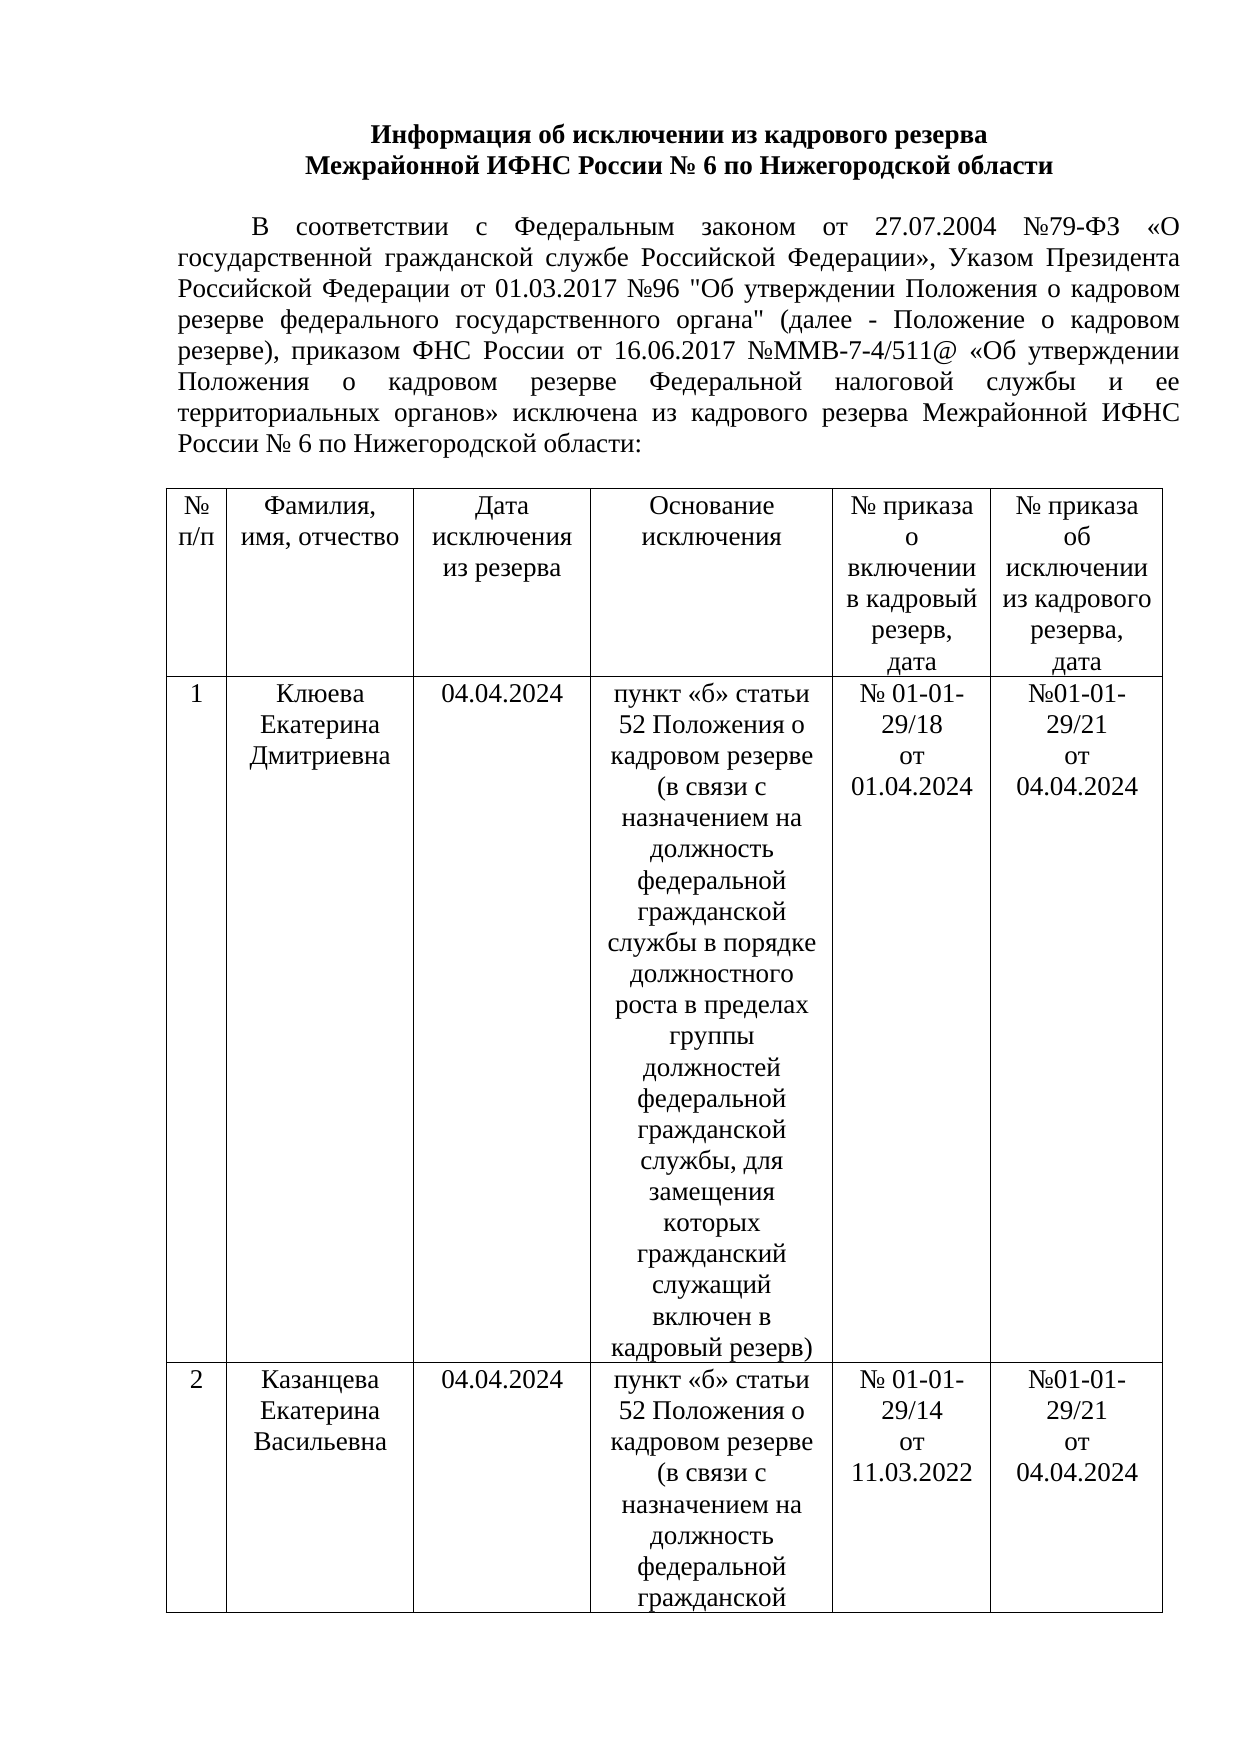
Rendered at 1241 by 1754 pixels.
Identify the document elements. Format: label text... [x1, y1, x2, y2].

table_header № приказа о включении в кадровый резерв, дата [833, 489, 990, 676]
table_cell 04.04.2024 [414, 677, 590, 1362]
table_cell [991, 1363, 1162, 1612]
table_header № п/п [167, 489, 226, 676]
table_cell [227, 1363, 413, 1612]
table_cell 2 [167, 1363, 226, 1612]
table_header Фамилия, имя, отчество [227, 489, 413, 676]
text В соответствии с Федеральным законом от 27.07.2004 №79-ФЗ «О государственной гражданской службе Российской Федерации», Указом Президента Российской Федерации от 01.03.2017 №96 "Об утверждении Положения о кадровом резерве федерального государственного органа" (далее - Положение о кадровом резерве), приказом ФНС России от 16.06.2017 №ММВ-7-4/511@ «Об утверждении Положения о кадровом резерве Федеральной налоговой службы и ее территориальных органов» исключена из кадрового резерва Межрайонной ИФНС России № 6 по Нижегородской области: [177, 209, 1181, 459]
table_cell Клюева Екатерина Дмитриевна [227, 677, 413, 1362]
table_header Дата исключения из резерва [414, 489, 590, 676]
table_cell 1 [167, 677, 226, 1362]
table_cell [591, 1363, 832, 1612]
table_cell №01-01-29/21 от 04.04.2024 [991, 677, 1162, 1362]
text Межрайонной ИФНС России № 6 по Нижегородской области [177, 149, 1181, 180]
table_cell 04.04.2024 [414, 1363, 590, 1612]
table_cell № 01-01-29/18 от 01.04.2024 [833, 677, 990, 1362]
table_header № приказа об исключении из кадрового резерва, дата [991, 489, 1162, 676]
table_header Основание исключения [591, 489, 832, 676]
text Информация об исключении из кадрового резерва [177, 118, 1181, 149]
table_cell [833, 1363, 990, 1612]
